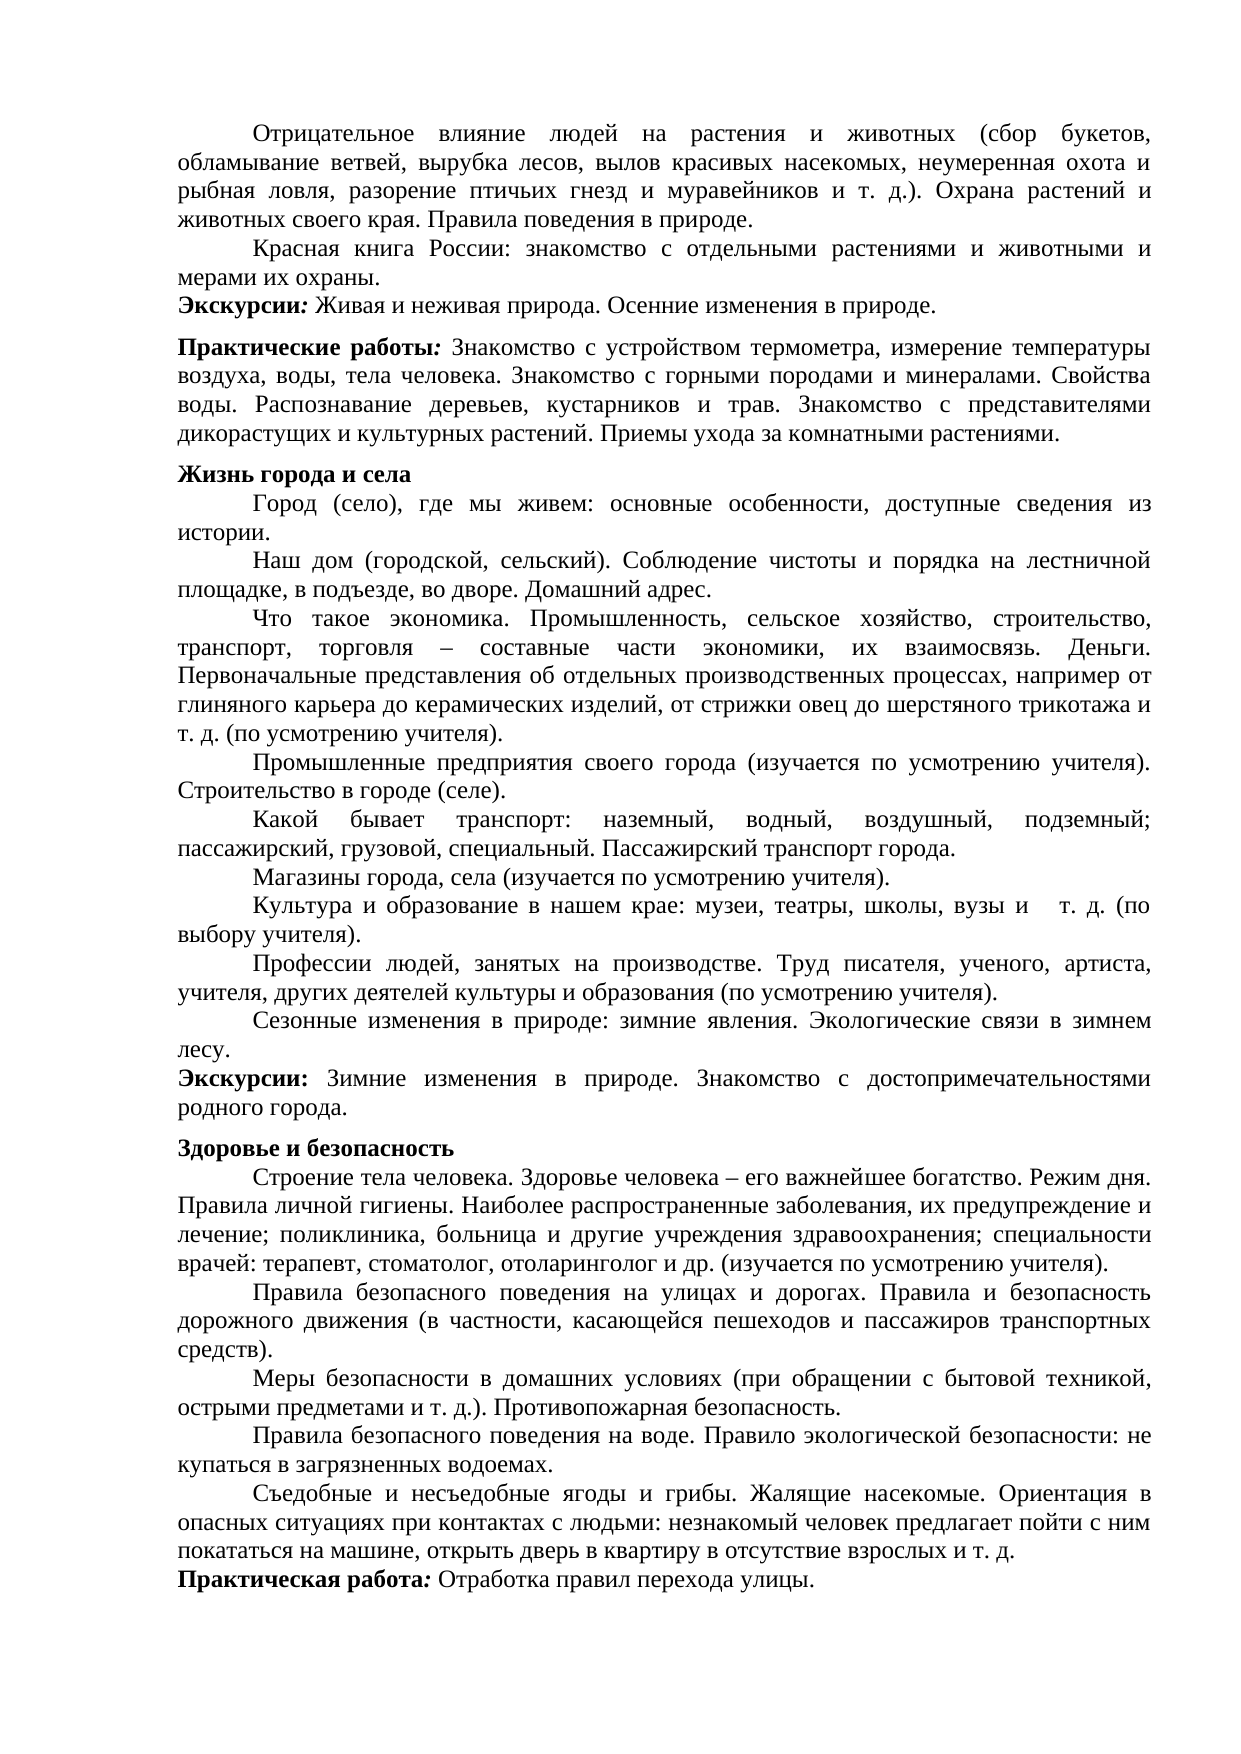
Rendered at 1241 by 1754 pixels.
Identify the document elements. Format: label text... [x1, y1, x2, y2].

text Жизнь города и села [177, 459, 1152, 488]
text Правила безопасного поведения на воде. Правило экологической безопасности: не купаться в загрязненных водоемах. [177, 1421, 1152, 1478]
text Культура и образование в нашем крае: музеи, театры, школы, вузы и т. д. (по выбору учителя). [177, 891, 1152, 948]
text Магазины города, села (изучается по усмотрению учителя). [177, 862, 1152, 891]
text Практическая работа: Отработка правил перехода улицы. [177, 1564, 1152, 1593]
text Меры безопасности в домашних условиях (при обращении с бытовой техникой, острыми предметами и т. д.). Противопожарная безопасность. [177, 1363, 1152, 1421]
text Наш дом (городской, сельский). Соблюдение чистоты и порядка на лестничной площадке, в подъезде, во дворе. Домашний адрес. [177, 546, 1152, 603]
text Город (село), где мы живем: основные особенности, доступные сведения из истории. [177, 488, 1152, 546]
text Отрицательное влияние людей на растения и животных (сбор букетов, обламывание ветвей, вырубка лесов, вылов красивых насекомых, неумеренная охота и рыбная ловля, разорение птичьих гнезд и муравейников и т. д.). Охрана растений и животных своего края. Правила поведения в природе. [177, 118, 1152, 233]
text Какой бывает транспорт: наземный, водный, воздушный, подземный; пассажирский, грузовой, специальный. Пассажирский транспорт города. [177, 804, 1152, 862]
text Строение тела человека. Здоровье человека – его важнейшее богатство. Режим дня. Правила личной гигиены. Наиболее распространенные заболевания, их предупреждение и лечение; поликлиника, больница и другие учреждения здравоохранения; специальности врачей: терапевт, стоматолог, отоларинголог и др. (изучается по усмотрению учителя). [177, 1162, 1152, 1277]
text Экскурсии: Живая и неживая природа. Осенние изменения в природе. [177, 291, 1152, 319]
text Промышленные предприятия своего города (изучается по усмотрению учителя). Строительство в городе (селе). [177, 747, 1152, 804]
text Практические работы: Знакомство с устройством термометра, измерение температуры воздуха, воды, тела человека. Знакомство с горными породами и минералами. Свойства воды. Распознавание деревьев, кустарников и трав. Знакомство с представителями дикорастущих и культурных растений. Приемы ухода за комнатными растениями. [177, 332, 1152, 447]
text Что такое экономика. Промышленность, сельское хозяйство, строительство, транспорт, торговля – составные части экономики, их взаимосвязь. Деньги. Первоначальные представления об отдельных производственных процессах, например от глиняного карьера до керамических изделий, от стрижки овец до шерстяного трикотажа и т. д. (по усмотрению учителя). [177, 603, 1152, 747]
text Красная книга России: знакомство с отдельными растениями и животными и мерами их охраны. [177, 233, 1152, 291]
text Правила безопасного поведения на улицах и дорогах. Правила и безопасность дорожного движения (в частности, касающейся пешеходов и пассажиров транспортных средств). [177, 1277, 1152, 1363]
text Профессии людей, занятых на производстве. Труд писателя, ученого, артиста, учителя, других деятелей культуры и образования (по усмотрению учителя). [177, 948, 1152, 1006]
text Экскурсии: Зимние изменения в природе. Знакомство с достопримечательностями родного города. [177, 1063, 1152, 1121]
text Сезонные изменения в природе: зимние явления. Экологические связи в зимнем лесу. [177, 1006, 1152, 1063]
text Здоровье и безопасность [177, 1133, 1152, 1162]
text Съедобные и несъедобные ягоды и грибы. Жалящие насекомые. Ориентация в опасных ситуациях при контактах с людьми: незнакомый человек предлагает пойти с ним покататься на машине, открыть дверь в квартиру в отсутствие взрослых и т. д. [177, 1478, 1152, 1564]
